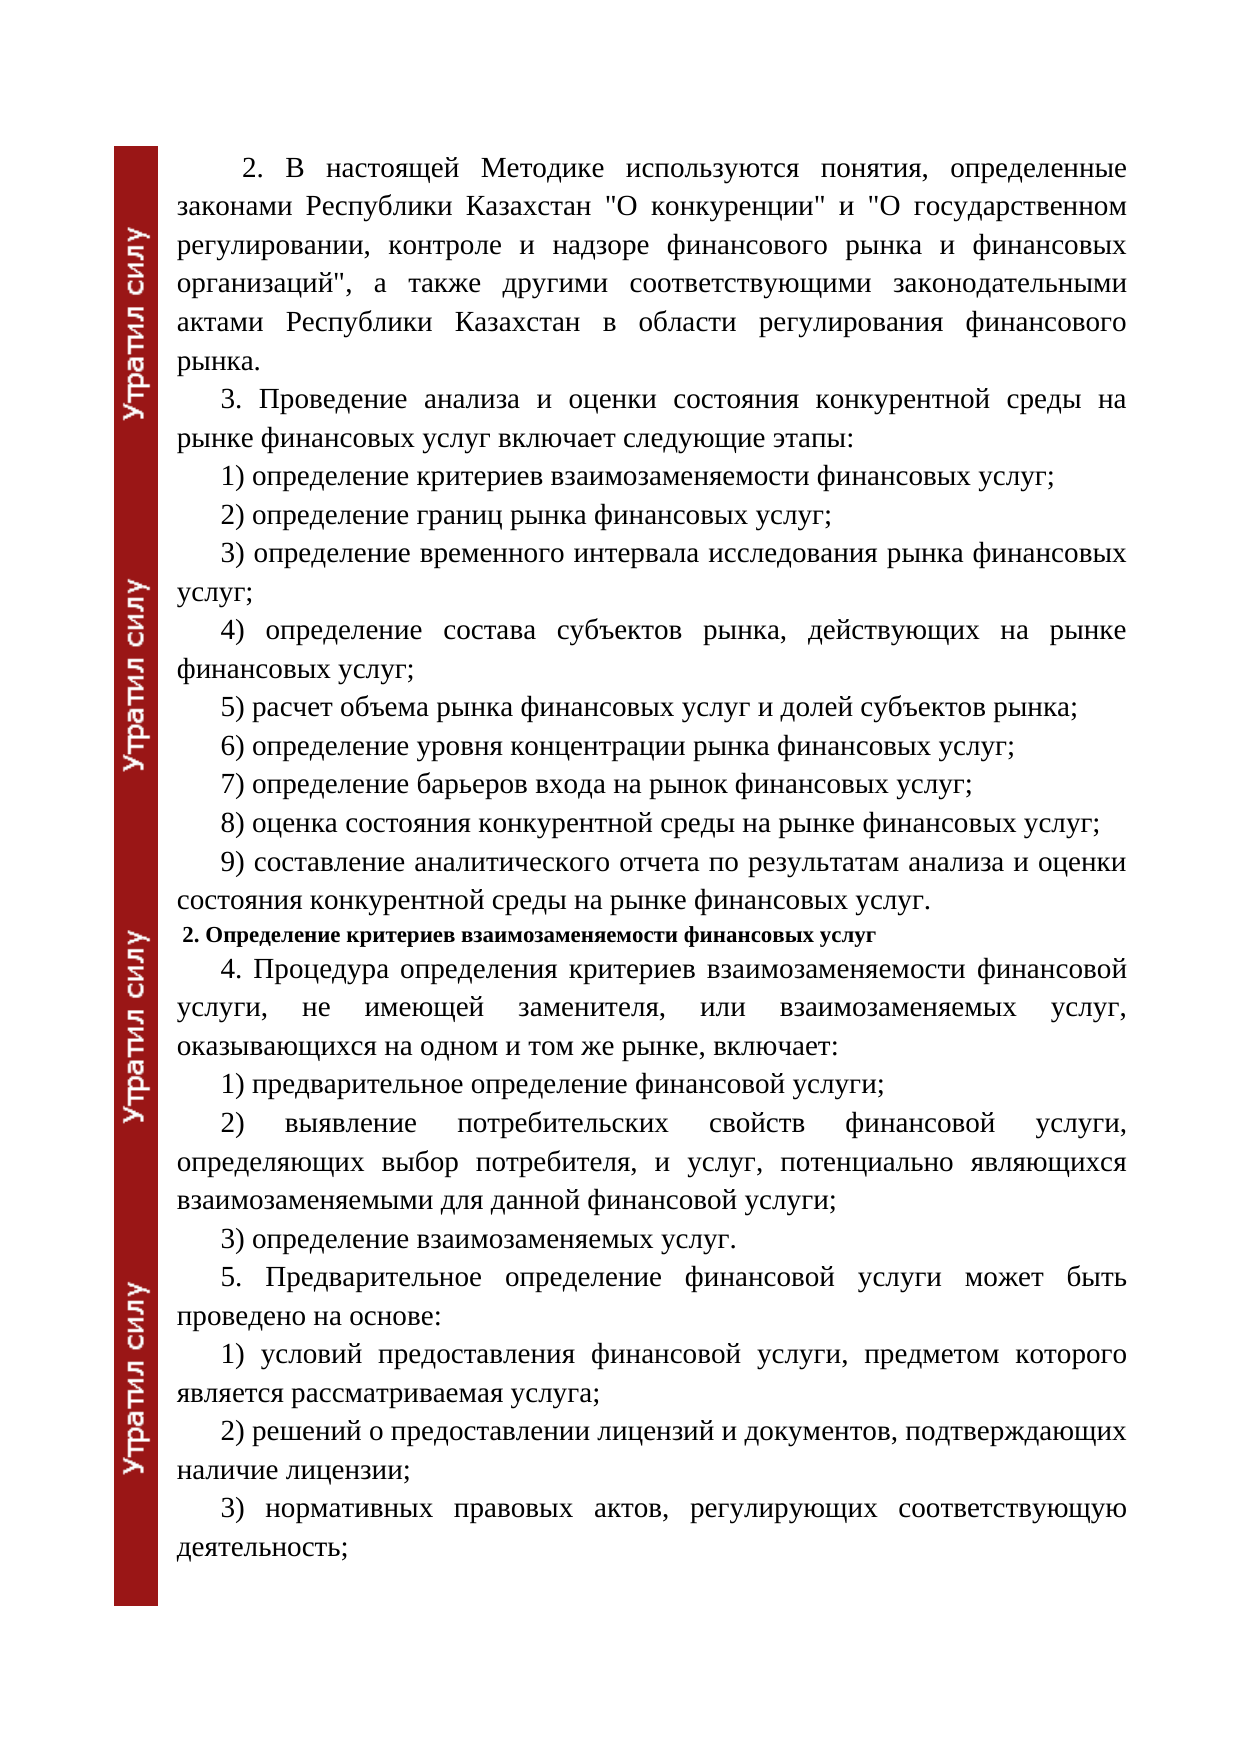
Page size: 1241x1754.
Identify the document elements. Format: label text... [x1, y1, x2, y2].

picture [114, 947, 158, 951]
text 1) условий предоставления финансовой услуги, предметом которого является рассматриваемая услуга; [112, 1336, 1128, 1408]
picture [114, 453, 158, 458]
text 1) предварительное определение финансовой услуги; [112, 1067, 1128, 1100]
text 1) определение критериев взаимозаменяемости финансовых услуг; [112, 458, 1128, 492]
picture [114, 839, 158, 844]
text 6) определение уровня концентрации рынка финансовых услуг; [112, 728, 1128, 762]
text 3. Проведение анализа и оценки состояния конкурентной среды на рынке финансовых услуг включает следующие этапы: [112, 381, 1128, 453]
picture [114, 1408, 158, 1413]
text 3) определение взаимозаменяемых услуг. [112, 1221, 1128, 1254]
picture [114, 800, 158, 805]
text 4) определение состава субъектов рынка, действующих на рынке финансовых услуг; [112, 612, 1128, 684]
text 5) расчет объема рынка финансовых услуг и долей субъектов рынка; [112, 689, 1128, 723]
text 3) нормативных правовых актов, регулирующих соответствующую деятельность; [112, 1491, 1128, 1563]
picture [114, 1100, 158, 1105]
picture [114, 530, 158, 535]
text 2. Определение критериев взаимозаменяемости финансовых услуг [112, 921, 1128, 947]
picture [114, 1062, 158, 1067]
text 8) оценка состояния конкурентной среды на рынке финансовых услуг; [112, 805, 1128, 839]
text 4. Процедура определения критериев взаимозаменяемости финансовой услуги, не имеющей заменителя, или взаимозаменяемых услуг, оказывающихся на одном и том же рынке, включает: [112, 951, 1128, 1062]
text 3) определение временного интервала исследования рынка финансовых услуг; [112, 535, 1128, 607]
picture [114, 684, 158, 689]
text 5. Предварительное определение финансовой услуги может быть проведено на основе: [112, 1259, 1128, 1331]
picture [114, 723, 158, 728]
picture [114, 492, 158, 497]
picture [114, 146, 158, 150]
picture [114, 916, 158, 921]
text 2) выявление потребительских свойств финансовой услуги, определяющих выбор потребителя, и услуг, потенциально являющихся взаимозаменяемыми для данной финансовой услуги; [112, 1105, 1128, 1216]
text 7) определение барьеров входа на рынок финансовых услуг; [112, 767, 1128, 800]
picture [114, 1216, 158, 1221]
text 2) решений о предоставлении лицензий и документов, подтверждающих наличие лицензии; [112, 1413, 1128, 1486]
picture [114, 1486, 158, 1491]
picture [114, 607, 158, 612]
picture [114, 1563, 158, 1606]
text 9) составление аналитического отчета по результатам анализа и оценки состояния конкурентной среды на рынке финансовых услуг. [112, 844, 1128, 916]
text 2. В настоящей Методике используются понятия, определенные законами Республики Казахстан "О конкуренции" и "О государственном регулировании, контроле и надзоре финансового рынка и финансовых организаций", а также другими соответствующими законодательными актами Республики Казахстан в области регулирования финансового рынка. [112, 150, 1128, 376]
picture [114, 762, 158, 767]
picture [114, 1254, 158, 1259]
picture [114, 376, 158, 381]
text 2) определение границ рынка финансовых услуг; [112, 497, 1128, 530]
picture [114, 1331, 158, 1336]
